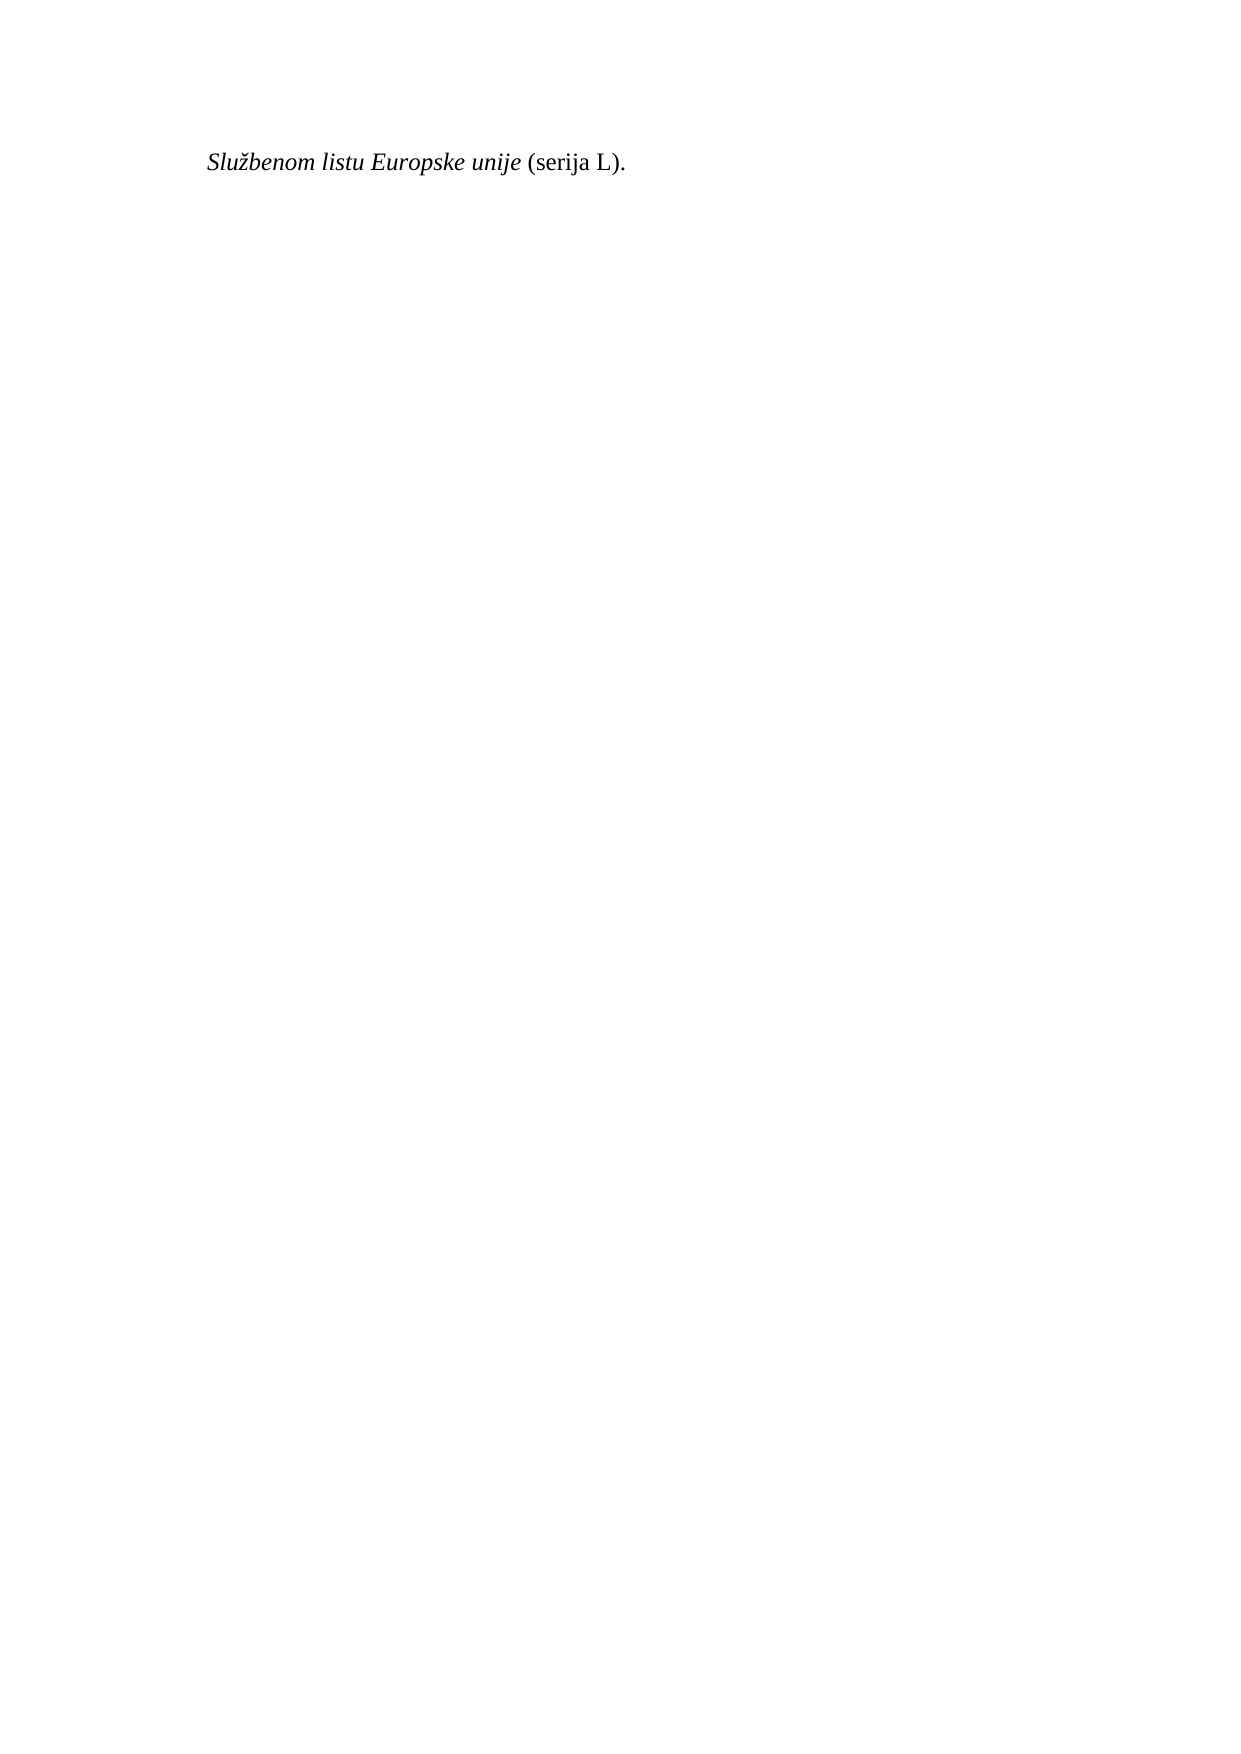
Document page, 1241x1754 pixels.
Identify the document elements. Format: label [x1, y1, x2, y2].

text [148, 147, 1092, 176]
